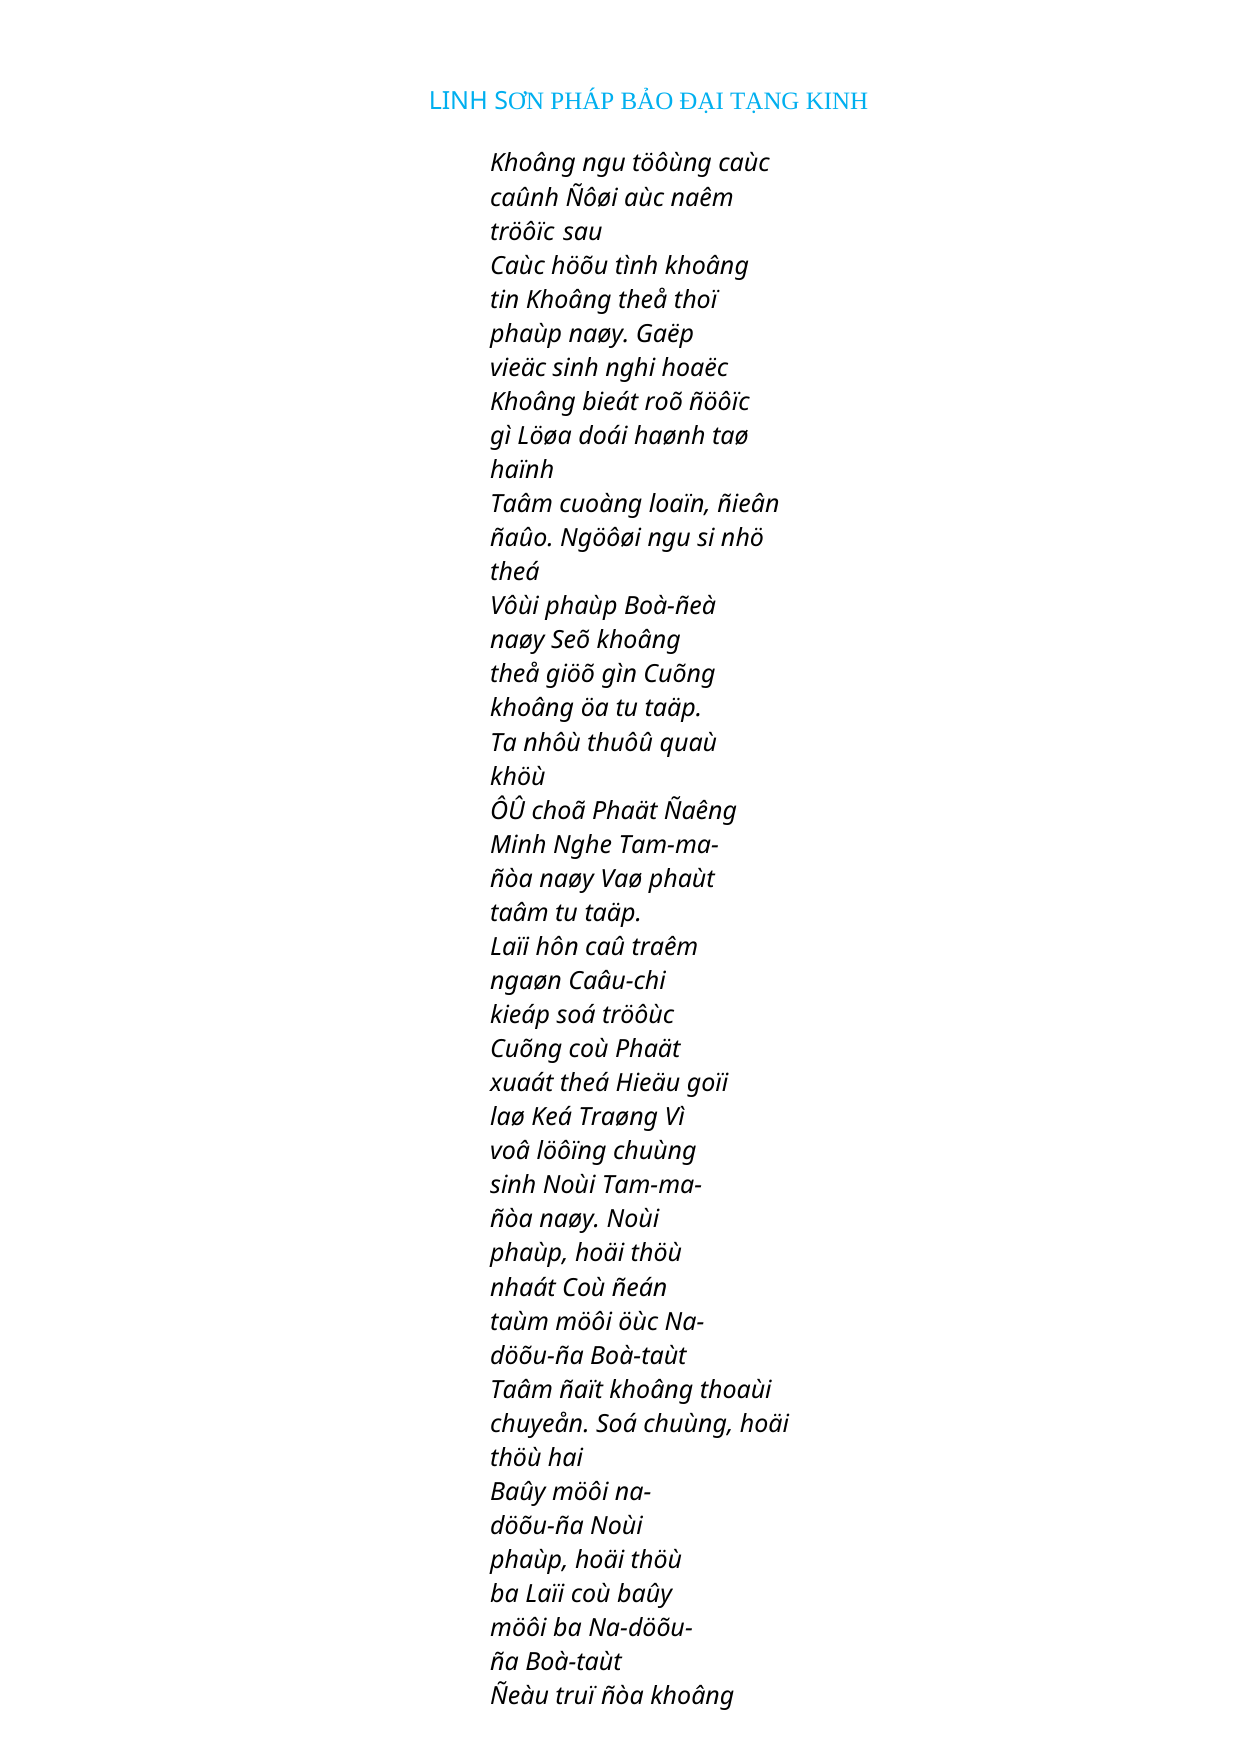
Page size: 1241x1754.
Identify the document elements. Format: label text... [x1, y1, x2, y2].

text Caùc höõu tình khoâng tin Khoâng theå thoï phaùp naøy. Gaëp vieäc sinh nghi hoaëc Khoâng bieát roõ ñöôïc gì Löøa doái haønh taø haïnh [490, 247, 753, 486]
text Baûy möôi na-döõu-ña Noùi phaùp, hoäi thöù ba Laïi coù baûy möôi ba Na-döõu-ña Boà-taùt [490, 1473, 707, 1678]
text Laïi hôn caû traêm ngaøn Caâu-chi kieáp soá tröôùc Cuõng coù Phaät xuaát theá Hieäu goïi laø Keá Traøng Vì voâ löôïng chuùng sinh Noùi Tam-ma-ñòa naøy. Noùi phaùp, hoäi thöù nhaát Coù ñeán taùm möôi öùc Na-döõu-ña Boà-taùt [490, 928, 731, 1371]
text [490, 1678, 765, 1712]
text ÔÛ choã Phaät Ñaêng Minh Nghe Tam-ma-ñòa naøy Vaø phaùt taâm tu taäp. [490, 792, 739, 928]
text Vôùi phaùp Boà-ñeà naøy Seõ khoâng theå giöõ gìn Cuõng khoâng öa tu taäp. Ta nhôù thuôû quaù khöù [490, 588, 721, 792]
text Taâm cuoàng loaïn, ñieân ñaûo. Ngöôøi ngu si nhö theá [490, 486, 798, 588]
text Taâm ñaït khoâng thoaùi chuyeån. Soá chuùng, hoäi thöù hai [490, 1371, 798, 1473]
text Khoâng ngu töôùng caùc caûnh Ñôøi aùc naêm tröôïc sau [490, 145, 798, 247]
